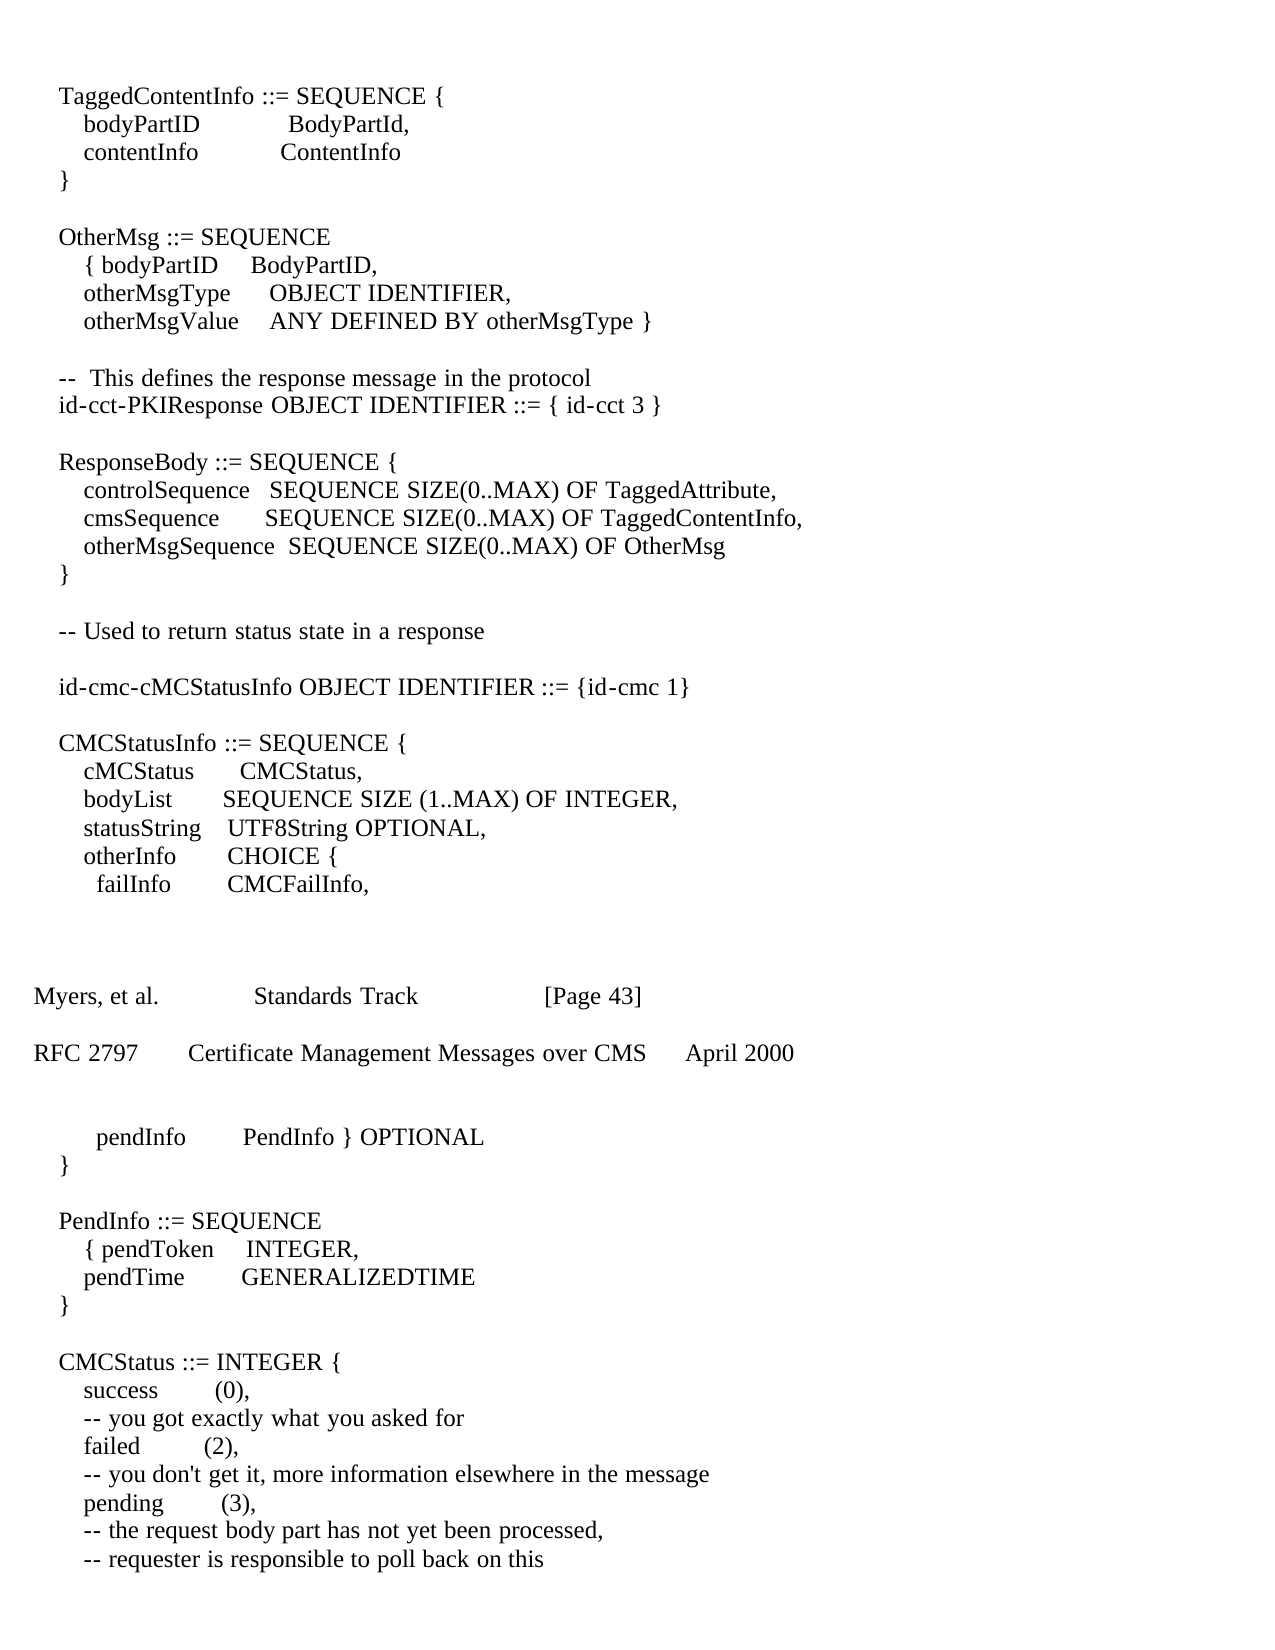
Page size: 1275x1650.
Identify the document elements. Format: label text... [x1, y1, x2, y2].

text -- the request body part has not yet been processed, [83, 1517, 1096, 1544]
text controlSequence SEQUENCE SIZE(0..MAX) OF TaggedAttribute, cmsSequence SEQUENCE SIZE(0..MAX) OF TaggedContentInfo, otherMsgSequence SEQUENCE SIZE(0..MAX) OF OtherMsg [83, 476, 803, 560]
text } [58, 1291, 1096, 1319]
text bodyList SEQUENCE SIZE (1..MAX) OF INTEGER, [83, 785, 1096, 813]
text -- requester is responsible to poll back on this [83, 1544, 1096, 1573]
text success (0), [83, 1376, 1096, 1404]
text -- you got exactly what you asked for failed (2), [83, 1404, 464, 1460]
text Myers, et al. Standards Track [Page 43] [33, 981, 1096, 1010]
text } [58, 1151, 1096, 1179]
text cMCStatus CMCStatus, [83, 757, 1096, 785]
text TaggedContentInfo ::= SEQUENCE { bodyPartID BodyPartId, [58, 82, 445, 138]
text id-cct-PKIResponse OBJECT IDENTIFIER ::= { id-cct 3 } [58, 391, 1096, 419]
text PendInfo ::= SEQUENCE { pendToken INTEGER, [58, 1207, 359, 1263]
text contentInfo ContentInfo [83, 138, 1096, 166]
text id-cmc-cMCStatusInfo OBJECT IDENTIFIER ::= {id-cmc 1} CMCStatusInfo ::= SEQUENCE { [58, 644, 752, 757]
text failInfo CMCFailInfo, [0, 870, 465, 898]
text -- This defines the response message in the protocol [58, 363, 1096, 391]
text statusString UTF8String OPTIONAL, otherInfo CHOICE { [83, 813, 486, 870]
text ResponseBody ::= SEQUENCE { [58, 447, 1096, 476]
text pendInfo PendInfo } OPTIONAL [96, 1122, 1096, 1151]
text OtherMsg ::= SEQUENCE { bodyPartID BodyPartID, [58, 223, 378, 279]
text otherMsgType OBJECT IDENTIFIER, otherMsgValue ANY DEFINED BY otherMsgType } [83, 279, 655, 335]
text -- you don't get it, more information elsewhere in the message pending (3), [83, 1460, 710, 1517]
text -- Used to return status state in a response [58, 616, 1096, 644]
text pendTime GENERALIZEDTIME [83, 1263, 1096, 1291]
text RFC 2797 Certificate Management Messages over CMS April 2000 [33, 1038, 1096, 1066]
text } [58, 560, 1096, 588]
text } [58, 166, 1096, 194]
text CMCStatus ::= INTEGER { [58, 1347, 1096, 1376]
